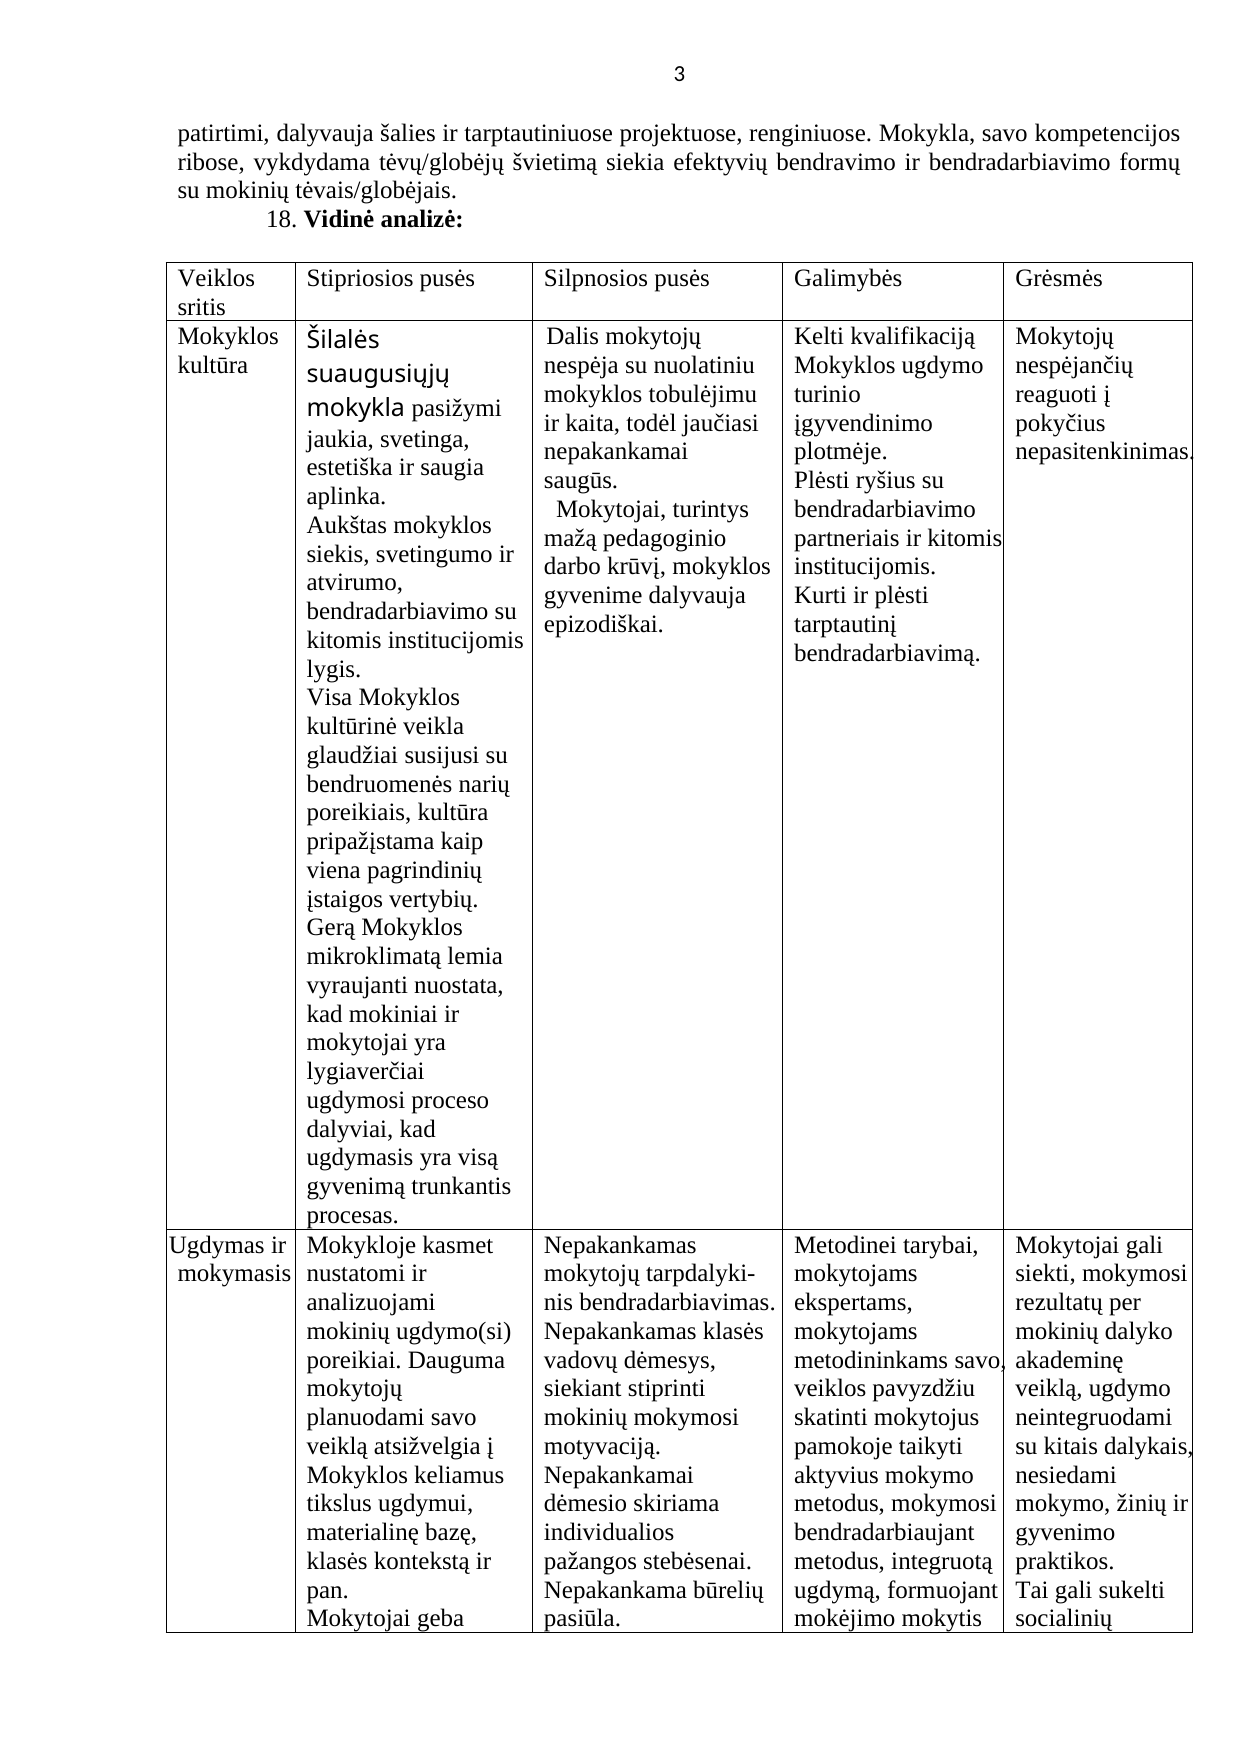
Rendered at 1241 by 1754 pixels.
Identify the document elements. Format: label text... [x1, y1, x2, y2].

table_header Stipriosios pusės [296, 263, 532, 320]
table_cell Dalis mokytojų nespėja su nuolatiniu mokyklos tobulėjimu ir kaita, todėl jaučiasi nepakankamai saugūs. Mokytojai, turintys mažą pedagoginio darbo krūvį, mokyklos gyvenime dalyvauja epizodiškai. [533, 321, 782, 1229]
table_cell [296, 1230, 532, 1632]
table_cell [783, 1230, 1003, 1632]
table_header Silpnosios pusės [533, 263, 782, 320]
table_header Galimybės [783, 263, 1003, 320]
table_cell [533, 1230, 782, 1632]
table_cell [167, 1230, 295, 1632]
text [177, 118, 1181, 204]
text 18. Vidinė analizė: [177, 204, 1181, 233]
table_cell Šilalės suaugusiųjų mokykla pasižymi jaukia, svetinga, estetiška ir saugia aplinka. Aukštas mokyklos siekis, svetingumo ir atvirumo, bendradarbiavimo su kitomis institucijomis lygis. Visa Mokyklos kultūrinė veikla glaudžiai susijusi su bendruomenės narių poreikiais, kultūra pripažįstama kaip viena pagrindinių įstaigos vertybių. Gerą Mokyklos mikroklimatą lemia vyraujanti nuostata, kad mokiniai ir mokytojai yra lygiaverčiai ugdymosi proceso dalyviai, kad ugdymasis yra visą gyvenimą trunkantis procesas. [296, 321, 532, 1229]
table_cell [1004, 1230, 1192, 1632]
table_cell Mokytojų nespėjančių reaguoti į pokyčius nepasitenkinimas. [1004, 321, 1192, 1229]
table_header Grėsmės [1004, 263, 1192, 320]
table_cell Mokyklos kultūra [167, 321, 295, 1229]
table_header Veiklos sritis [167, 263, 295, 320]
table_cell Kelti kvalifikaciją Mokyklos ugdymo turinio įgyvendinimo plotmėje. Plėsti ryšius su bendradarbiavimo partneriais ir kitomis institucijomis. Kurti ir plėsti tarptautinį bendradarbiavimą. [783, 321, 1003, 1229]
